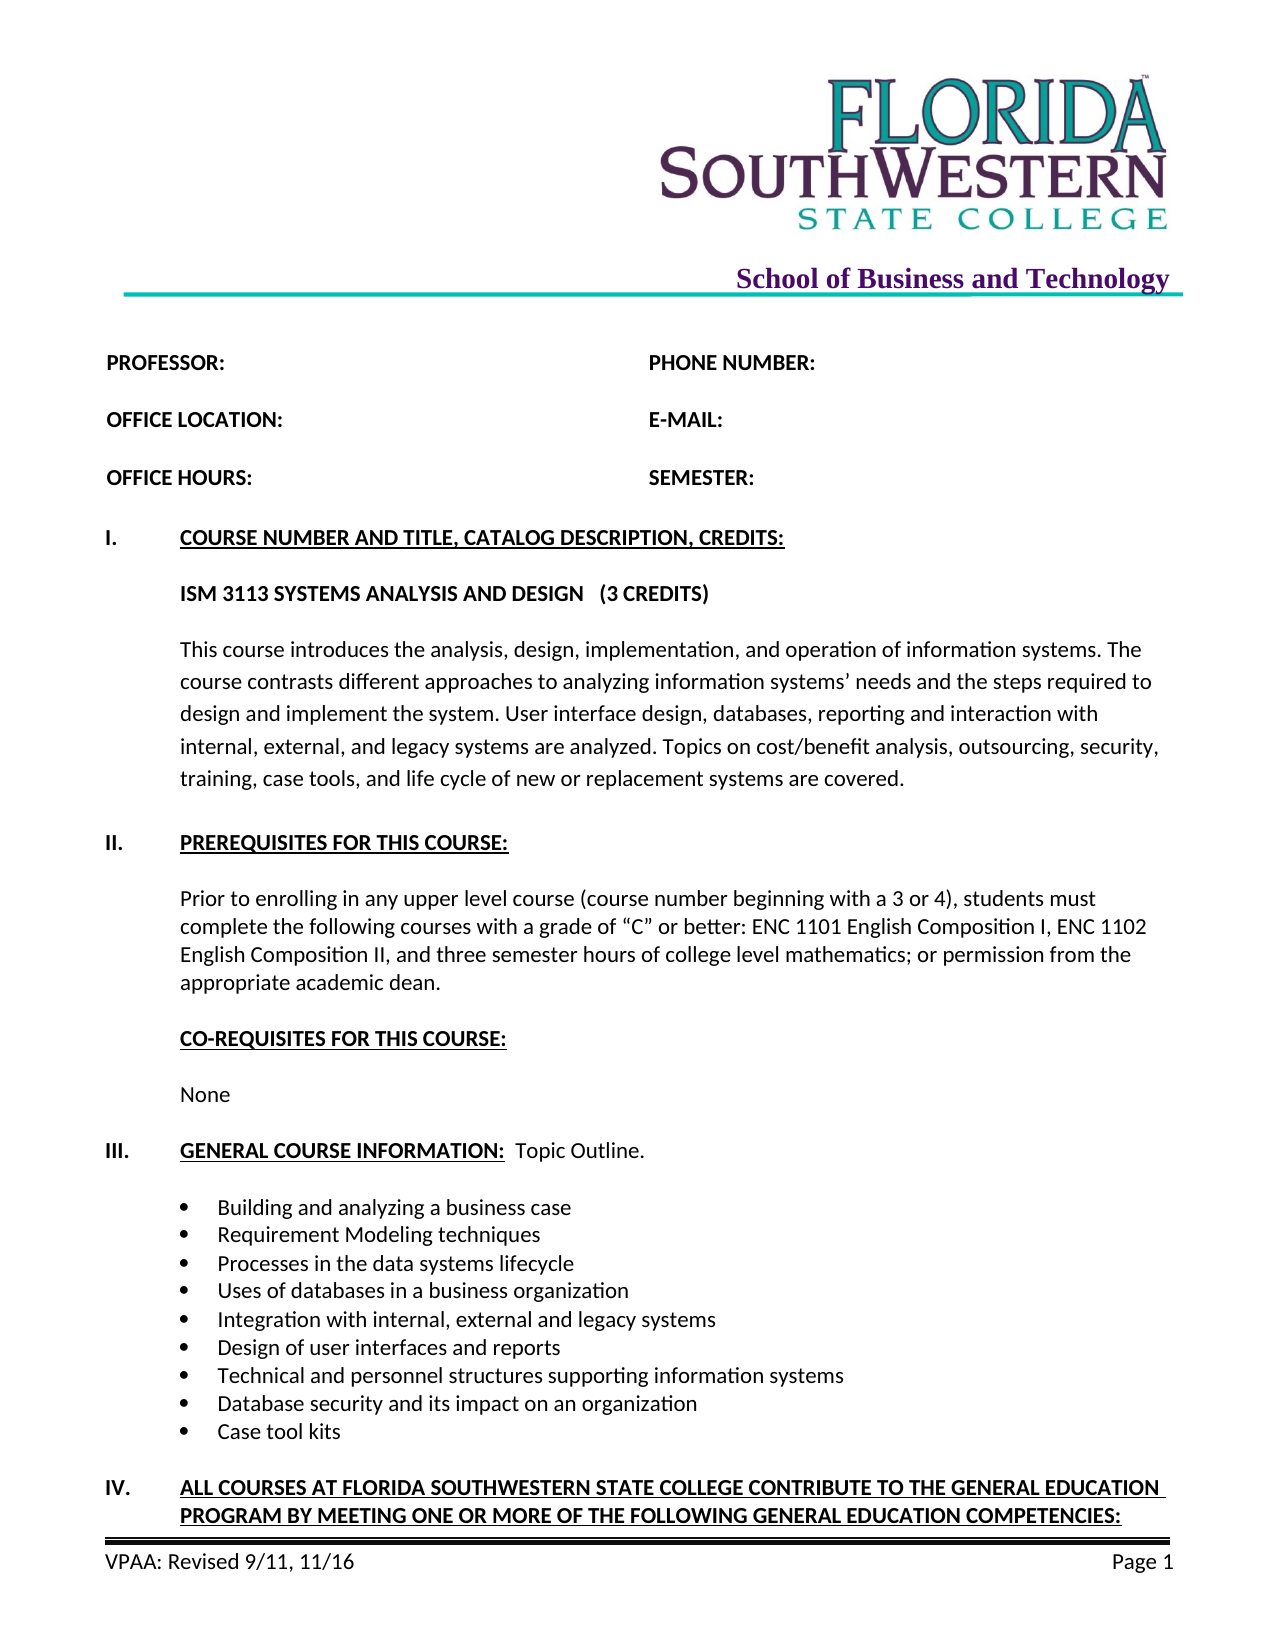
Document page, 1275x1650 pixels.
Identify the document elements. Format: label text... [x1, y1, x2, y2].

text ISM 3113 SYSTEMS ANALYSIS AND DESIGN (3 CREDITS) [180, 579, 1170, 607]
text CO-REQUISITES FOR THIS COURSE: [105, 1024, 1170, 1052]
list GENERAL COURSE INFORMATION: Topic Outline. [105, 1137, 1170, 1164]
table_cell SEMESTER: [638, 438, 1180, 495]
text This course introduces the analysis, design, implementation, and operation of information systems. The course contrasts different approaches to analyzing information systems’ needs and the steps required to design and implement the system. User interface design, databases, reporting and interaction with internal, external, and legacy systems are analyzed. Topics on cost/benefit analysis, outsourcing, security, training, case tools, and life cycle of new or replacement systems are covered. [180, 635, 1170, 792]
text Prior to enrolling in any upper level course (course number beginning with a 3 or 4), students must complete the following courses with a grade of “C” or better: ENC 1101 English Composition I, ENC 1102 English Composition II, and three semester hours of college level mathematics; or permission from the appropriate academic dean. [180, 884, 1170, 996]
table_header PROFESSOR: [95, 323, 637, 381]
list Design of user interfaces and reports [180, 1333, 1170, 1361]
picture [658, 74, 1171, 232]
list Database security and its impact on an organization [180, 1389, 1170, 1417]
list All courses at Florida SouthWestern State College contribute to the general education program by meeting one or more of the following general education competencies: [105, 1473, 1170, 1529]
list Uses of databases in a business organization [180, 1277, 1170, 1305]
list Requirement Modeling techniques [180, 1221, 1170, 1249]
text None [180, 1081, 1170, 1108]
list Building and analyzing a business case [180, 1193, 1170, 1221]
list Technical and personnel structures supporting information systems [180, 1361, 1170, 1389]
list Integration with internal, external and legacy systems [180, 1305, 1170, 1333]
table_cell OFFICE LOCATION: [95, 381, 637, 438]
table_header PHONE NUMBER: [638, 323, 1180, 381]
list COURSE NUMBER AND TITLE, CATALOG DESCRIPTION, CREDITS: [105, 523, 1170, 551]
list Processes in the data systems lifecycle [180, 1249, 1170, 1277]
table_cell OFFICE HOURS: [95, 438, 637, 495]
table_cell E-MAIL: [638, 381, 1180, 438]
list Case tool kits [180, 1417, 1170, 1445]
list PREREQUISITES FOR THIS COURSE: [105, 828, 1170, 856]
